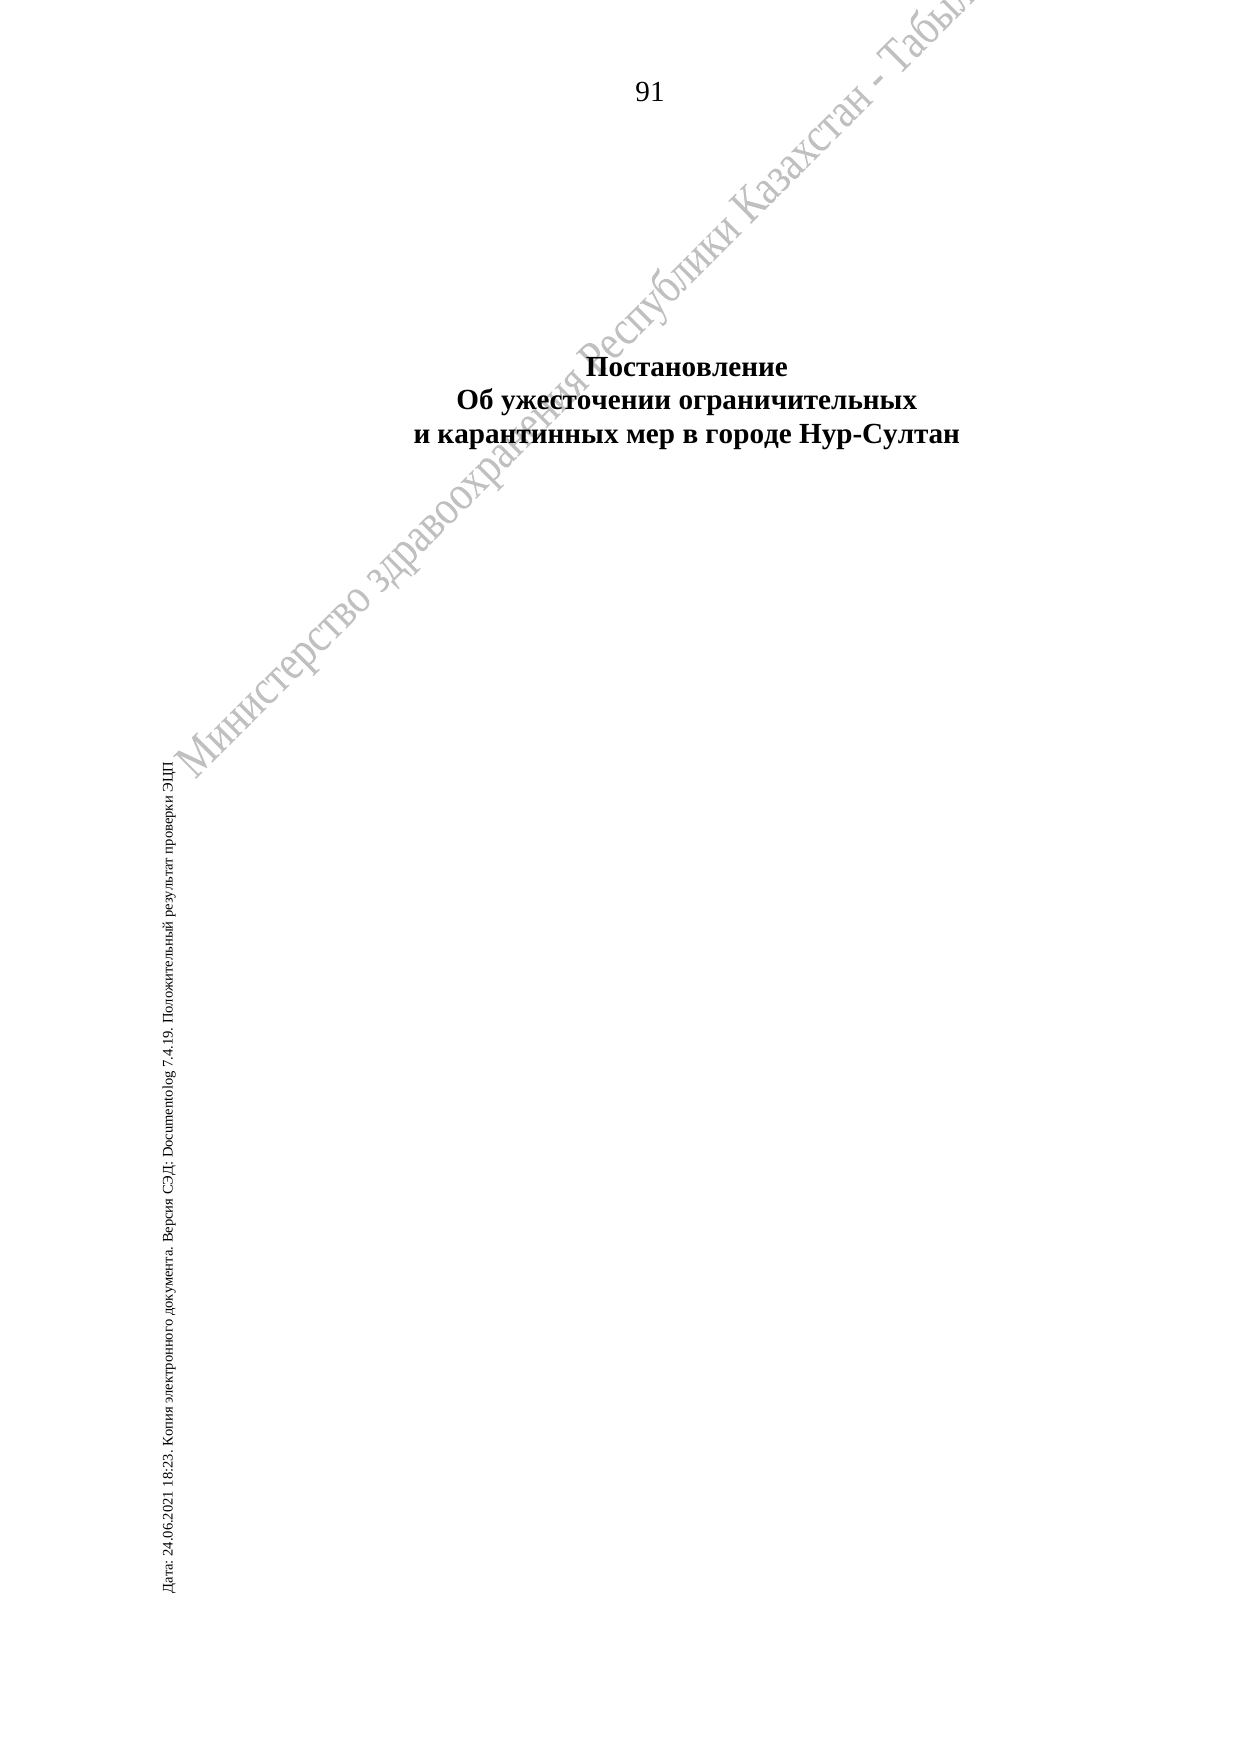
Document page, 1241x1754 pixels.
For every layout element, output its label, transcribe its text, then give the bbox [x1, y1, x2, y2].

text Об ужесточении ограничительных [148, 382, 1152, 416]
text Постановление [148, 349, 1152, 382]
text и карантинных мер в городе Нур-Султан [148, 416, 1152, 449]
